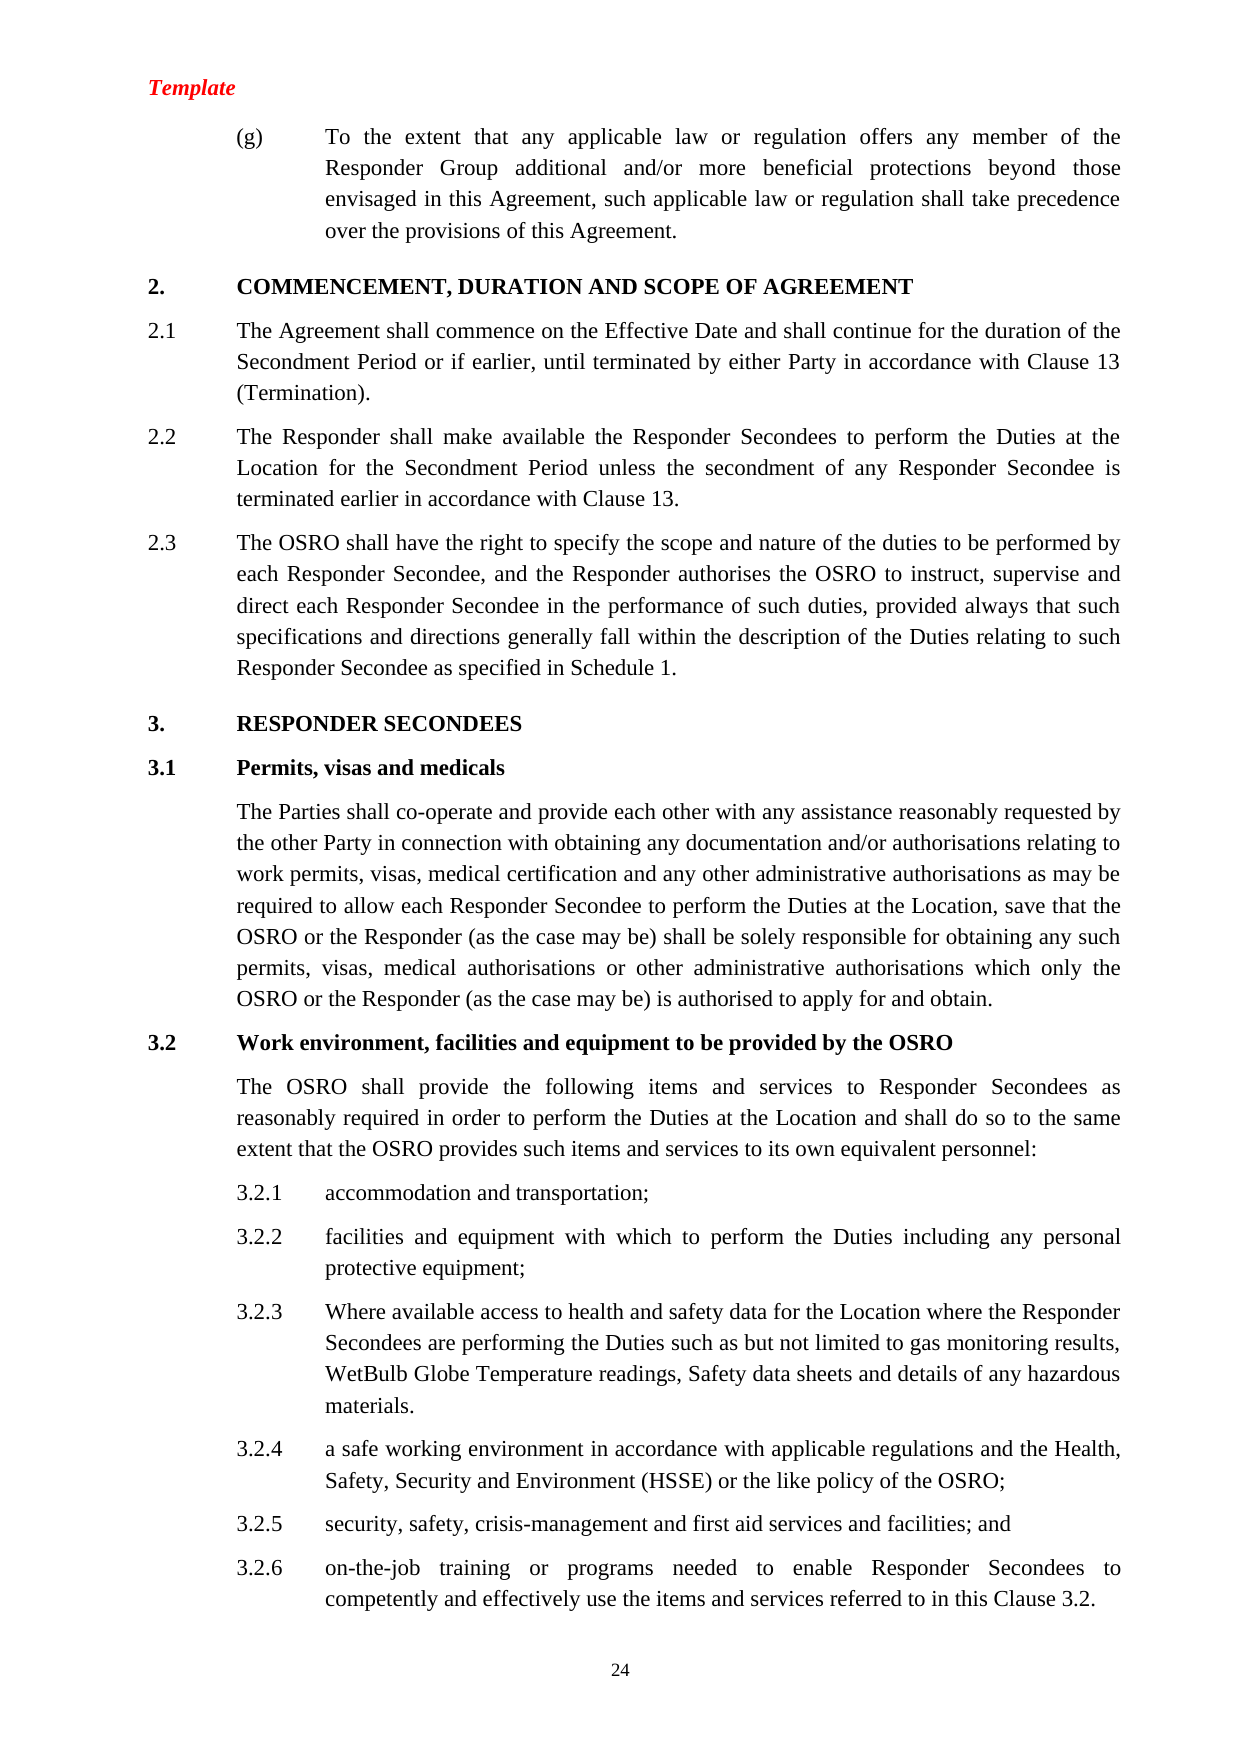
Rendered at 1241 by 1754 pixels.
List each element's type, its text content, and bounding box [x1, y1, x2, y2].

text Work environment, facilities and equipment to be provided by the OSRO [148, 1024, 1122, 1056]
text Permits, visas and medicals [148, 749, 1122, 781]
text accommodation and transportation; [236, 1174, 1122, 1206]
text The Parties shall co-operate and provide each other with any assistance reasonably requested by the other Party in connection with obtaining any documentation and/or authorisations relating to work permits, visas, medical certification and any other administrative authorisations as may be required to allow each Responder Secondee to perform the Duties at the Location, save that the OSRO or the Responder (as the case may be) shall be solely responsible for obtaining any such permits, visas, medical authorisations or other administrative authorisations which only the OSRO or the Responder (as the case may be) is authorised to apply for and obtain. [236, 793, 1122, 1012]
text facilities and equipment with which to perform the Duties including any personal protective equipment; [236, 1218, 1122, 1281]
text The Agreement shall commence on the Effective Date and shall continue for the duration of the Secondment Period or if earlier, until terminated by either Party in accordance with Clause 13 (Termination). [148, 312, 1122, 406]
text Where available access to health and safety data for the Location where the Responder Secondees are performing the Duties such as but not limited to gas monitoring results, WetBulb Globe Temperature readings, Safety data sheets and details of any hazardous materials. [236, 1293, 1122, 1418]
text The OSRO shall provide the following items and services to Responder Secondees as reasonably required in order to perform the Duties at the Location and shall do so to the same extent that the OSRO provides such items and services to its own equivalent personnel: [236, 1068, 1122, 1162]
text The OSRO shall have the right to specify the scope and nature of the duties to be performed by each Responder Secondee, and the Responder authorises the OSRO to instruct, supervise and direct each Responder Secondee in the performance of such duties, provided always that such specifications and directions generally fall within the description of the Duties relating to such Responder Secondee as specified in Schedule 1. [148, 524, 1122, 681]
text Commencement, Duration and Scope of Agreement [148, 268, 1122, 299]
text on-the-job training or programs needed to enable Responder Secondees to competently and effectively use the items and services referred to in this Clause 3.2. [236, 1549, 1122, 1612]
text Responder Secondees [148, 706, 1122, 737]
text The Responder shall make available the Responder Secondees to perform the Duties at the Location for the Secondment Period unless the secondment of any Responder Secondee is terminated earlier in accordance with Clause 13. [148, 418, 1122, 512]
text security, safety, crisis-management and first aid services and facilities; and [236, 1506, 1122, 1537]
text a safe working environment in accordance with applicable regulations and the Health, Safety, Security and Environment (HSSE) or the like policy of the OSRO; [236, 1431, 1122, 1493]
subtitle To the extent that any applicable law or regulation offers any member of the Responder Group additional and/or more beneficial protections beyond those envisaged in this Agreement, such applicable law or regulation shall take precedence over the provisions of this Agreement. [236, 118, 1122, 243]
